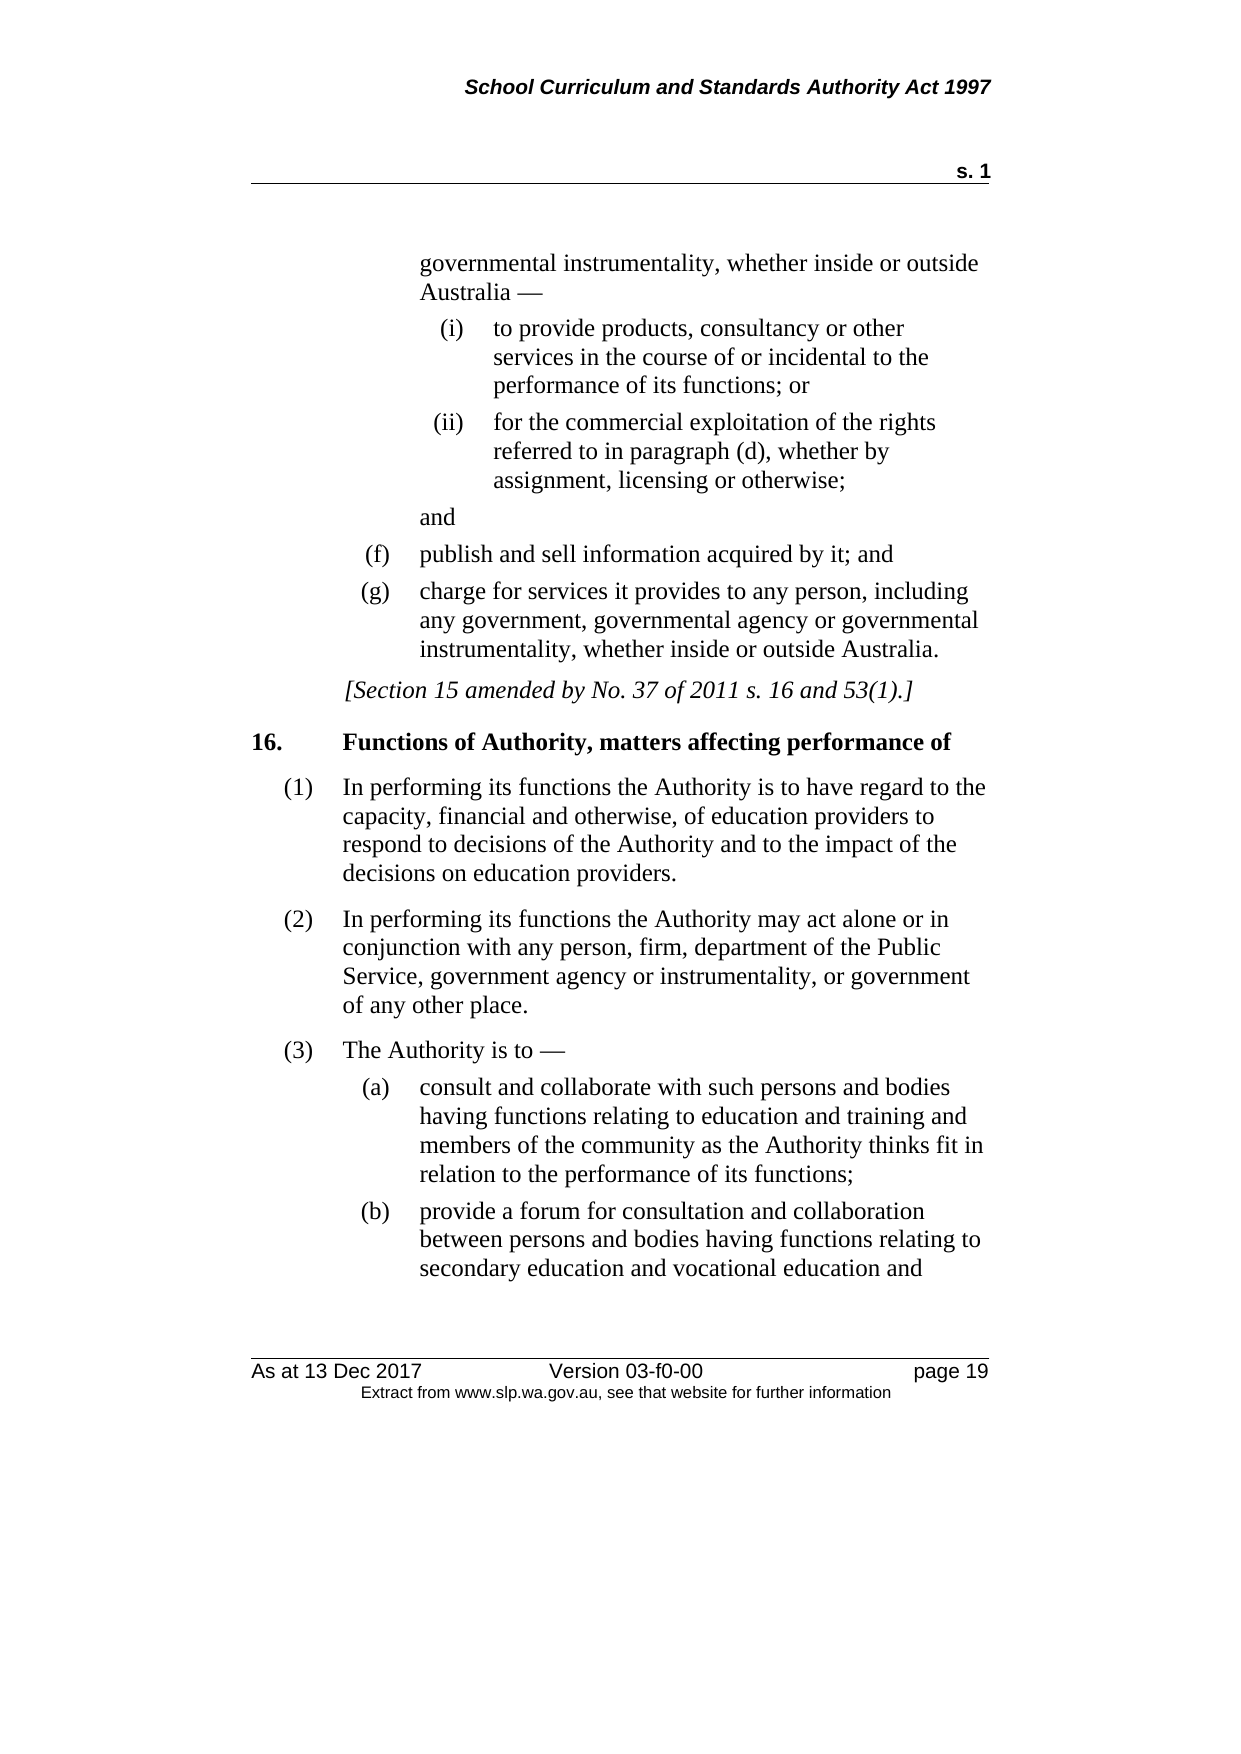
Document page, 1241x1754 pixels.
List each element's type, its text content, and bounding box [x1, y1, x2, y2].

text (a) consult and collaborate with such persons and bodies having functions relating to education and training and members of the community as the Authority thinks fit in relation to the performance of its functions; [251, 1072, 989, 1187]
text (1) In performing its functions the Authority is to have regard to the capacity, financial and otherwise, of education providers to respond to decisions of the Authority and to the impact of the decisions on education providers. [251, 772, 989, 887]
text and [251, 502, 989, 531]
text (3) The Authority is to — [251, 1035, 989, 1064]
text (f) publish and sell information acquired by it; and [251, 539, 989, 568]
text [251, 1196, 989, 1282]
text (ii) for the commercial exploitation of the rights referred to in paragraph (d), whether by assignment, licensing or otherwise; [251, 407, 989, 494]
text (g) charge for services it provides to any person, including any government, governmental agency or governmental instrumentality, whether inside or outside . [251, 576, 989, 662]
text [251, 248, 989, 306]
text (i) to provide products, consultancy or other services in the course of or incidental to the performance of its functions; or [251, 313, 989, 399]
text [Section 15 amended by No. 37 of 2011 s. 16 and 53(1).] [251, 675, 989, 704]
text (2) In performing its functions the Authority may act alone or in conjunction with any person, firm, department of the Public Service, government agency or instrumentality, or government of any other place. [251, 904, 989, 1019]
subtitle 16. Functions of Authority, matters affecting performance of [251, 727, 989, 755]
